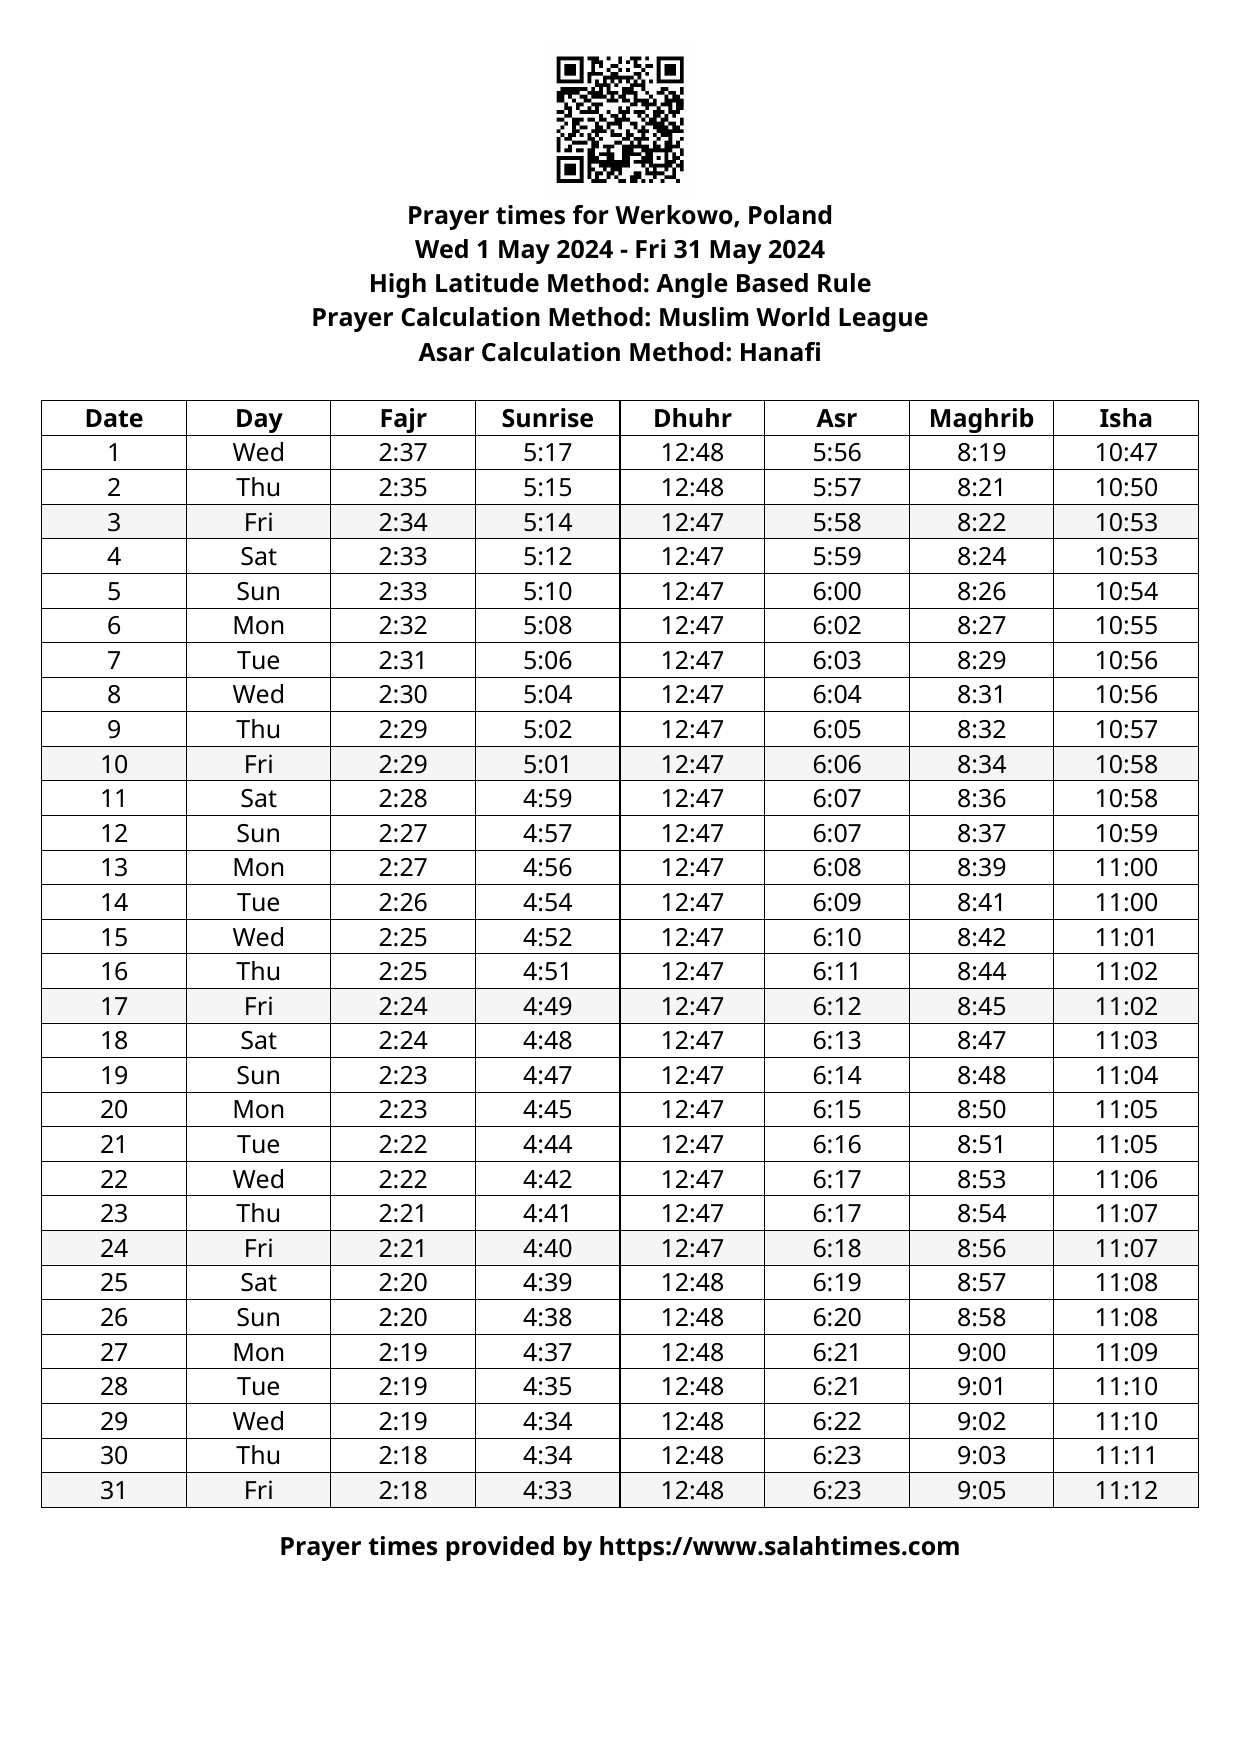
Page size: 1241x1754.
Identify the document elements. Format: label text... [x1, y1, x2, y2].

table_cell 6:23 [765, 1473, 909, 1507]
table_cell 2:19 [331, 1335, 475, 1368]
table_header Dhuhr [621, 401, 764, 434]
table_cell Sat [187, 781, 330, 815]
table_cell 12:47 [621, 712, 764, 746]
table_cell 2:25 [331, 954, 475, 988]
table_cell 9:01 [910, 1369, 1053, 1403]
table_cell 8:47 [910, 1024, 1053, 1057]
table_cell 12 [42, 816, 186, 849]
table_cell Tue [187, 885, 330, 919]
table_cell 4:34 [476, 1404, 619, 1437]
table_cell 6:19 [765, 1266, 909, 1299]
table_cell 12:47 [621, 574, 764, 607]
table_cell 8:54 [910, 1196, 1053, 1230]
table_cell 11:12 [1054, 1473, 1198, 1507]
table_cell 11:03 [1054, 1024, 1198, 1057]
table_cell Fri [187, 747, 330, 780]
table_cell 12:47 [621, 1196, 764, 1230]
table_cell 6:17 [765, 1162, 909, 1195]
table_cell 2:26 [331, 885, 475, 919]
table_cell 11:07 [1054, 1196, 1198, 1230]
table_cell 14 [42, 885, 186, 919]
table_cell Mon [187, 1335, 330, 1368]
table_cell 12:47 [621, 1162, 764, 1195]
table_cell 2:32 [331, 609, 475, 642]
table_cell 6:18 [765, 1231, 909, 1264]
table_cell 2:22 [331, 1127, 475, 1161]
table_cell 12:48 [621, 1473, 764, 1507]
table_cell 9:03 [910, 1439, 1053, 1472]
table_cell Wed [187, 678, 330, 711]
table_cell 5:56 [765, 436, 909, 469]
table_cell 2:37 [331, 436, 475, 469]
table_cell 11 [42, 781, 186, 815]
table_cell 10:58 [1054, 747, 1198, 780]
table_cell 6:07 [765, 816, 909, 849]
table_cell 8:26 [910, 574, 1053, 607]
table_cell 11:08 [1054, 1266, 1198, 1299]
table_cell Thu [187, 712, 330, 746]
table_cell 2:18 [331, 1439, 475, 1472]
table_cell 12:47 [621, 1231, 764, 1264]
table_cell 4:48 [476, 1024, 619, 1057]
table_cell 8:39 [910, 851, 1053, 884]
text High Latitude Method: Angle Based Rule [42, 266, 1198, 300]
table_cell 6:10 [765, 920, 909, 953]
table_cell 8:22 [910, 505, 1053, 538]
table_cell 12:48 [621, 1335, 764, 1368]
table_cell 10:55 [1054, 609, 1198, 642]
table_cell 10 [42, 747, 186, 780]
table_cell 12:47 [621, 539, 764, 573]
table_cell 5:59 [765, 539, 909, 573]
table_cell 2:28 [331, 781, 475, 815]
table_cell 10:57 [1054, 712, 1198, 746]
table_cell 2:35 [331, 470, 475, 504]
table_cell 8:31 [910, 678, 1053, 711]
table_cell 4:56 [476, 851, 619, 884]
table_cell 2:19 [331, 1404, 475, 1437]
table_cell 5 [42, 574, 186, 607]
table_cell 2:23 [331, 1093, 475, 1126]
table_cell 10:50 [1054, 470, 1198, 504]
table_cell 10:56 [1054, 643, 1198, 677]
table_cell 6:14 [765, 1058, 909, 1092]
table_cell 27 [42, 1335, 186, 1368]
table_cell 8:45 [910, 989, 1053, 1022]
table_cell 10:53 [1054, 505, 1198, 538]
table_cell 28 [42, 1369, 186, 1403]
table_cell 11:06 [1054, 1162, 1198, 1195]
table_cell 4:45 [476, 1093, 619, 1126]
table_cell Wed [187, 436, 330, 469]
table_cell 6:15 [765, 1093, 909, 1126]
table_cell 9:00 [910, 1335, 1053, 1368]
table_cell 8:53 [910, 1162, 1053, 1195]
table_cell 11:10 [1054, 1404, 1198, 1437]
table_cell 2:29 [331, 747, 475, 780]
table_cell 12:47 [621, 920, 764, 953]
table_cell 12:48 [621, 1404, 764, 1437]
table_cell Tue [187, 643, 330, 677]
table_cell Thu [187, 1196, 330, 1230]
table_cell 10:58 [1054, 781, 1198, 815]
table_cell 8:41 [910, 885, 1053, 919]
table_cell 5:58 [765, 505, 909, 538]
table_cell 8:57 [910, 1266, 1053, 1299]
table_cell 12:48 [621, 1266, 764, 1299]
table_cell 6 [42, 609, 186, 642]
table_header Asr [765, 401, 909, 434]
table_cell 8:36 [910, 781, 1053, 815]
table_cell 9 [42, 712, 186, 746]
table_cell 11:07 [1054, 1231, 1198, 1264]
table_cell 4:42 [476, 1162, 619, 1195]
table_cell 6:00 [765, 574, 909, 607]
table_cell 8 [42, 678, 186, 711]
table_cell 12:47 [621, 781, 764, 815]
table_cell 31 [42, 1473, 186, 1507]
table_cell 4:34 [476, 1439, 619, 1472]
table_cell 2:18 [331, 1473, 475, 1507]
table_cell 8:56 [910, 1231, 1053, 1264]
table_cell 11:04 [1054, 1058, 1198, 1092]
table_cell 12:47 [621, 954, 764, 988]
table_cell 8:32 [910, 712, 1053, 746]
table_header Isha [1054, 401, 1198, 434]
table_cell Sun [187, 816, 330, 849]
table_cell 20 [42, 1093, 186, 1126]
table_cell Wed [187, 920, 330, 953]
table_cell Mon [187, 851, 330, 884]
table_cell 5:01 [476, 747, 619, 780]
table_cell 12:48 [621, 470, 764, 504]
table_cell Thu [187, 470, 330, 504]
table_cell 8:24 [910, 539, 1053, 573]
table_cell 2:23 [331, 1058, 475, 1092]
table_cell 2:34 [331, 505, 475, 538]
table_cell 2:24 [331, 989, 475, 1022]
table_cell 12:47 [621, 989, 764, 1022]
table_cell Wed [187, 1162, 330, 1195]
table_cell 10:59 [1054, 816, 1198, 849]
table_cell 12:47 [621, 1058, 764, 1092]
table_cell 5:06 [476, 643, 619, 677]
table_cell 11:00 [1054, 851, 1198, 884]
table_cell 8:19 [910, 436, 1053, 469]
table_cell 12:48 [621, 436, 764, 469]
table_cell 6:11 [765, 954, 909, 988]
table_cell Fri [187, 1231, 330, 1264]
table_cell 6:05 [765, 712, 909, 746]
table_cell 2:31 [331, 643, 475, 677]
table_cell 11:09 [1054, 1335, 1198, 1368]
table_cell 9:02 [910, 1404, 1053, 1437]
table_cell 6:17 [765, 1196, 909, 1230]
table_cell 12:47 [621, 816, 764, 849]
table_cell 12:47 [621, 643, 764, 677]
table_header Maghrib [910, 401, 1053, 434]
table_cell 2:29 [331, 712, 475, 746]
table_cell 12:47 [621, 851, 764, 884]
table_cell Wed [187, 1404, 330, 1437]
table_cell Sun [187, 574, 330, 607]
table_cell 26 [42, 1300, 186, 1334]
table_cell 12:48 [621, 1439, 764, 1472]
table_cell 8:44 [910, 954, 1053, 988]
table_cell 5:02 [476, 712, 619, 746]
table_cell Fri [187, 505, 330, 538]
table_cell 11:02 [1054, 989, 1198, 1022]
table_cell 4:35 [476, 1369, 619, 1403]
table_cell 8:37 [910, 816, 1053, 849]
table_cell 4:41 [476, 1196, 619, 1230]
table_cell 10:47 [1054, 436, 1198, 469]
table_cell 12:47 [621, 1024, 764, 1057]
table_cell 6:07 [765, 781, 909, 815]
table_cell 18 [42, 1024, 186, 1057]
table_cell Tue [187, 1369, 330, 1403]
table_cell 2:21 [331, 1231, 475, 1264]
table_cell 2:27 [331, 816, 475, 849]
table_cell 8:51 [910, 1127, 1053, 1161]
table_header Day [187, 401, 330, 434]
table_cell 4:52 [476, 920, 619, 953]
table_cell 2:30 [331, 678, 475, 711]
table_cell 8:29 [910, 643, 1053, 677]
table_cell 6:21 [765, 1335, 909, 1368]
table_cell 15 [42, 920, 186, 953]
table_cell 12:47 [621, 747, 764, 780]
table_cell 2:33 [331, 539, 475, 573]
table_cell 12:48 [621, 1369, 764, 1403]
table_cell 4:40 [476, 1231, 619, 1264]
table_cell 5:15 [476, 470, 619, 504]
table_cell 19 [42, 1058, 186, 1092]
table_cell 4:47 [476, 1058, 619, 1092]
table_cell Fri [187, 989, 330, 1022]
table_cell 6:23 [765, 1439, 909, 1472]
table_cell 4:49 [476, 989, 619, 1022]
table_cell Fri [187, 1473, 330, 1507]
table_cell 5:12 [476, 539, 619, 573]
table_cell Mon [187, 609, 330, 642]
table_cell 11:02 [1054, 954, 1198, 988]
table_cell 12:47 [621, 609, 764, 642]
table_cell 4:44 [476, 1127, 619, 1161]
table_cell 8:58 [910, 1300, 1053, 1334]
table_cell 4:38 [476, 1300, 619, 1334]
table_cell 8:42 [910, 920, 1053, 953]
table_cell 6:03 [765, 643, 909, 677]
table_cell 12:48 [621, 1300, 764, 1334]
table_cell 6:12 [765, 989, 909, 1022]
table_cell 5:08 [476, 609, 619, 642]
table_cell 5:04 [476, 678, 619, 711]
table_cell 2:21 [331, 1196, 475, 1230]
table_cell 12:47 [621, 505, 764, 538]
table_cell 5:57 [765, 470, 909, 504]
table_cell 9:05 [910, 1473, 1053, 1507]
table_cell Thu [187, 1439, 330, 1472]
table_cell 16 [42, 954, 186, 988]
table_cell 6:22 [765, 1404, 909, 1437]
table_cell 6:16 [765, 1127, 909, 1161]
table_cell 2 [42, 470, 186, 504]
table_cell 12:47 [621, 1093, 764, 1126]
table_cell Sat [187, 1266, 330, 1299]
text Prayer Calculation Method: Muslim World League [42, 300, 1198, 334]
table_cell 8:48 [910, 1058, 1053, 1092]
table_cell Mon [187, 1093, 330, 1126]
table_cell 6:21 [765, 1369, 909, 1403]
table_cell 12:47 [621, 678, 764, 711]
table_cell 11:08 [1054, 1300, 1198, 1334]
table_cell 3 [42, 505, 186, 538]
table_header Fajr [331, 401, 475, 434]
table_cell 10:54 [1054, 574, 1198, 607]
text Wed 1 May 2024 - Fri 31 May 2024 [42, 232, 1198, 266]
table_cell Sat [187, 1024, 330, 1057]
table_cell 8:21 [910, 470, 1053, 504]
table_cell 11:11 [1054, 1439, 1198, 1472]
table_cell 5:14 [476, 505, 619, 538]
table_cell 23 [42, 1196, 186, 1230]
table_cell 12:47 [621, 885, 764, 919]
table_cell 5:10 [476, 574, 619, 607]
table_cell 24 [42, 1231, 186, 1264]
table_cell Thu [187, 954, 330, 988]
text Asar Calculation Method: Hanafi [42, 334, 1198, 368]
table_cell 29 [42, 1404, 186, 1437]
table_cell Sat [187, 539, 330, 573]
table_cell 2:20 [331, 1266, 475, 1299]
table_cell 25 [42, 1266, 186, 1299]
picture [542, 41, 699, 198]
table_cell 11:01 [1054, 920, 1198, 953]
table_cell 6:13 [765, 1024, 909, 1057]
table_cell 2:20 [331, 1300, 475, 1334]
table_cell 21 [42, 1127, 186, 1161]
table_cell 4:39 [476, 1266, 619, 1299]
table_cell 6:20 [765, 1300, 909, 1334]
table_cell Sun [187, 1058, 330, 1092]
table_cell 17 [42, 989, 186, 1022]
table_cell 6:04 [765, 678, 909, 711]
table_cell 4:57 [476, 816, 619, 849]
table_header Date [42, 401, 186, 434]
table_cell 6:02 [765, 609, 909, 642]
table_cell 4:51 [476, 954, 619, 988]
table_cell 6:06 [765, 747, 909, 780]
table_cell 8:50 [910, 1093, 1053, 1126]
table_cell 7 [42, 643, 186, 677]
table_header Sunrise [476, 401, 619, 434]
table_cell 22 [42, 1162, 186, 1195]
table_cell 10:56 [1054, 678, 1198, 711]
table_cell 11:00 [1054, 885, 1198, 919]
table_cell 5:17 [476, 436, 619, 469]
text Prayer times for Werkowo, Poland [42, 198, 1198, 232]
table_cell 2:27 [331, 851, 475, 884]
table_cell 11:05 [1054, 1127, 1198, 1161]
table_cell 2:19 [331, 1369, 475, 1403]
table_cell 2:33 [331, 574, 475, 607]
table_cell 2:25 [331, 920, 475, 953]
table_cell 11:10 [1054, 1369, 1198, 1403]
table_cell 4:33 [476, 1473, 619, 1507]
table_cell 4 [42, 539, 186, 573]
table_cell 6:09 [765, 885, 909, 919]
table_cell 10:53 [1054, 539, 1198, 573]
table_cell 12:47 [621, 1127, 764, 1161]
table_cell 6:08 [765, 851, 909, 884]
table_cell 30 [42, 1439, 186, 1472]
table_cell 11:05 [1054, 1093, 1198, 1126]
table_cell 8:27 [910, 609, 1053, 642]
table_cell 2:24 [331, 1024, 475, 1057]
text Prayer times provided by https://www.salahtimes.com [42, 1528, 1198, 1563]
table_cell 8:34 [910, 747, 1053, 780]
table_cell 13 [42, 851, 186, 884]
table_cell Sun [187, 1300, 330, 1334]
table_cell 2:22 [331, 1162, 475, 1195]
table_cell 4:59 [476, 781, 619, 815]
table_cell 4:37 [476, 1335, 619, 1368]
table_cell 4:54 [476, 885, 619, 919]
table_cell 1 [42, 436, 186, 469]
table_cell Tue [187, 1127, 330, 1161]
